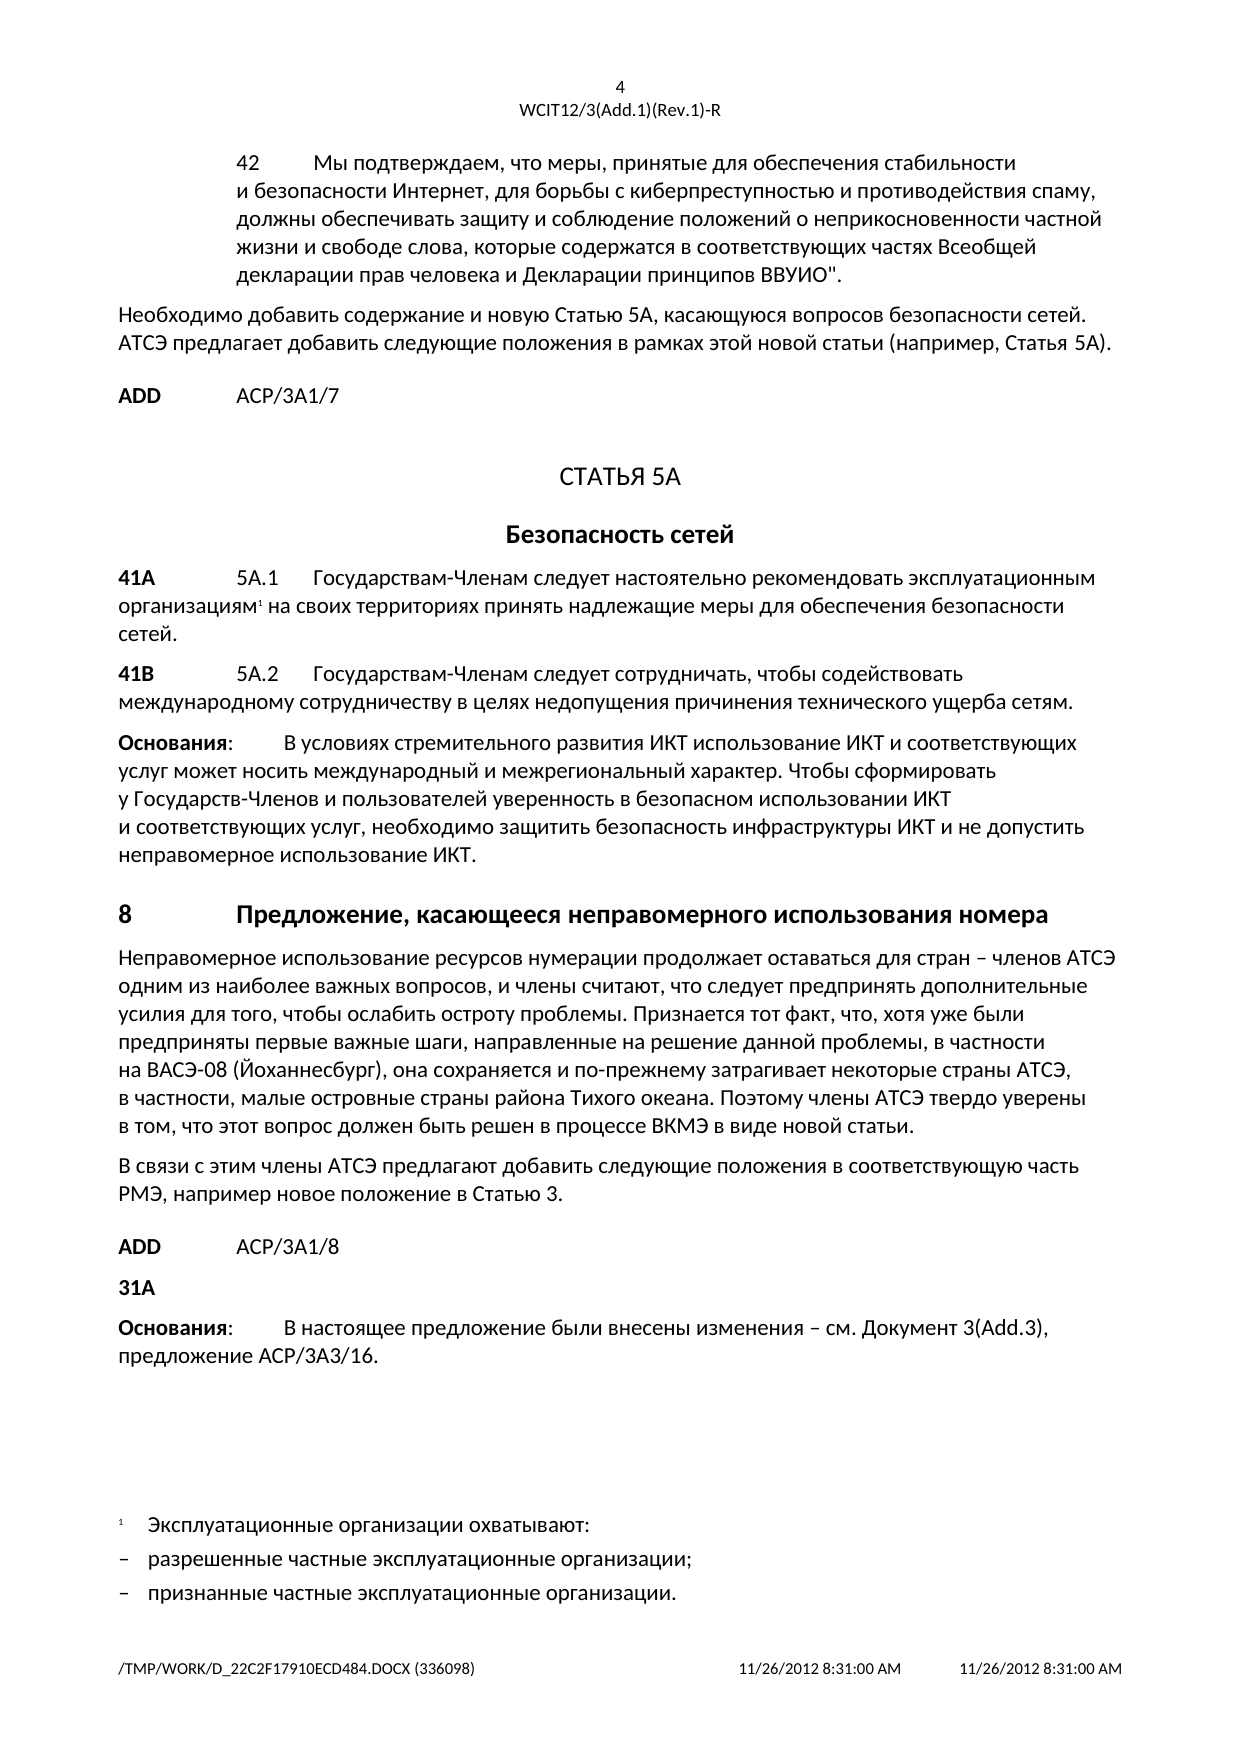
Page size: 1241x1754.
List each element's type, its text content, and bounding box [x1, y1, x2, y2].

text 41А 5A.1 Государствам-Членам следует настоятельно рекомендовать эксплуатационным организациям1 на своих территориях принять надлежащие меры для обеспечения безопасности сетей. [118, 563, 1122, 647]
text ADD ACP/3A1/8 [118, 1232, 1122, 1261]
text В связи с этим члены АТСЭ предлагают добавить следующие положения в соответствующую часть РМЭ, например новое положение в Статью 3. [118, 1151, 1122, 1207]
text Основания: В настоящее предложение были внесены изменения – см. Документ 3(Add.3), предложение ACP/3A3/16. [118, 1313, 1122, 1369]
text Неправомерное использование ресурсов нумерации продолжает оставаться для стран – членов АТСЭ одним из наиболее важных вопросов, и члены считают, что следует предпринять дополнительные усилия для того, чтобы ослабить остроту проблемы. Признается тот факт, что, хотя уже были предприняты первые важные шаги, направленные на решение данной проблемы, в частности на ВАСЭ-08 (Йоханнесбург), она сохраняется и по-прежнему затрагивает некоторые страны АТСЭ, в частности, малые островные страны района Тихого океана. Поэтому члены АТСЭ твердо уверены в том, что этот вопрос должен быть решен в процессе ВКМЭ в виде новой статьи. [118, 943, 1122, 1139]
text ADD ACP/3A1/7 [118, 381, 1122, 409]
text 42 Мы подтверждаем, что меры, принятые для обеспечения стабильности и безопасности Интернет, для борьбы с киберпреступностью и противодействия спаму, должны обеспечивать защиту и соблюдение положений о неприкосновенности частной жизни и свободе слова, которые содержатся в соответствующих частях Всеобщей декларации прав человека и Декларации принципов ВВУИО". [118, 148, 1122, 288]
text СТАТЬЯ 5A [118, 459, 1122, 492]
text Основания: В условиях стремительного развития ИКТ использование ИКТ и соответствующих услуг может носить международный и межрегиональный характер. Чтобы сформировать у Государств-Членов и пользователей уверенность в безопасном использовании ИКТ и соответствующих услуг, необходимо защитить безопасность инфраструктуры ИКТ и не допустить неправомерное использование ИКТ. [118, 728, 1122, 868]
text Необходимо добавить содержание и новую Статью 5А, касающуюся вопросов безопасности сетей. АТСЭ предлагает добавить следующие положения в рамках этой новой статьи (например, Статья 5А). [118, 300, 1122, 356]
title Безопасность сетей [118, 517, 1122, 550]
text 41B 5A.2 Государствам-Членам следует сотрудничать, чтобы содействовать международному сотрудничеству в целях недопущения причинения технического ущерба сетям. [118, 659, 1122, 716]
subtitle 8 Предложение, касающееся неправомерного использования номера [118, 897, 1122, 930]
text 31А [118, 1273, 1122, 1301]
